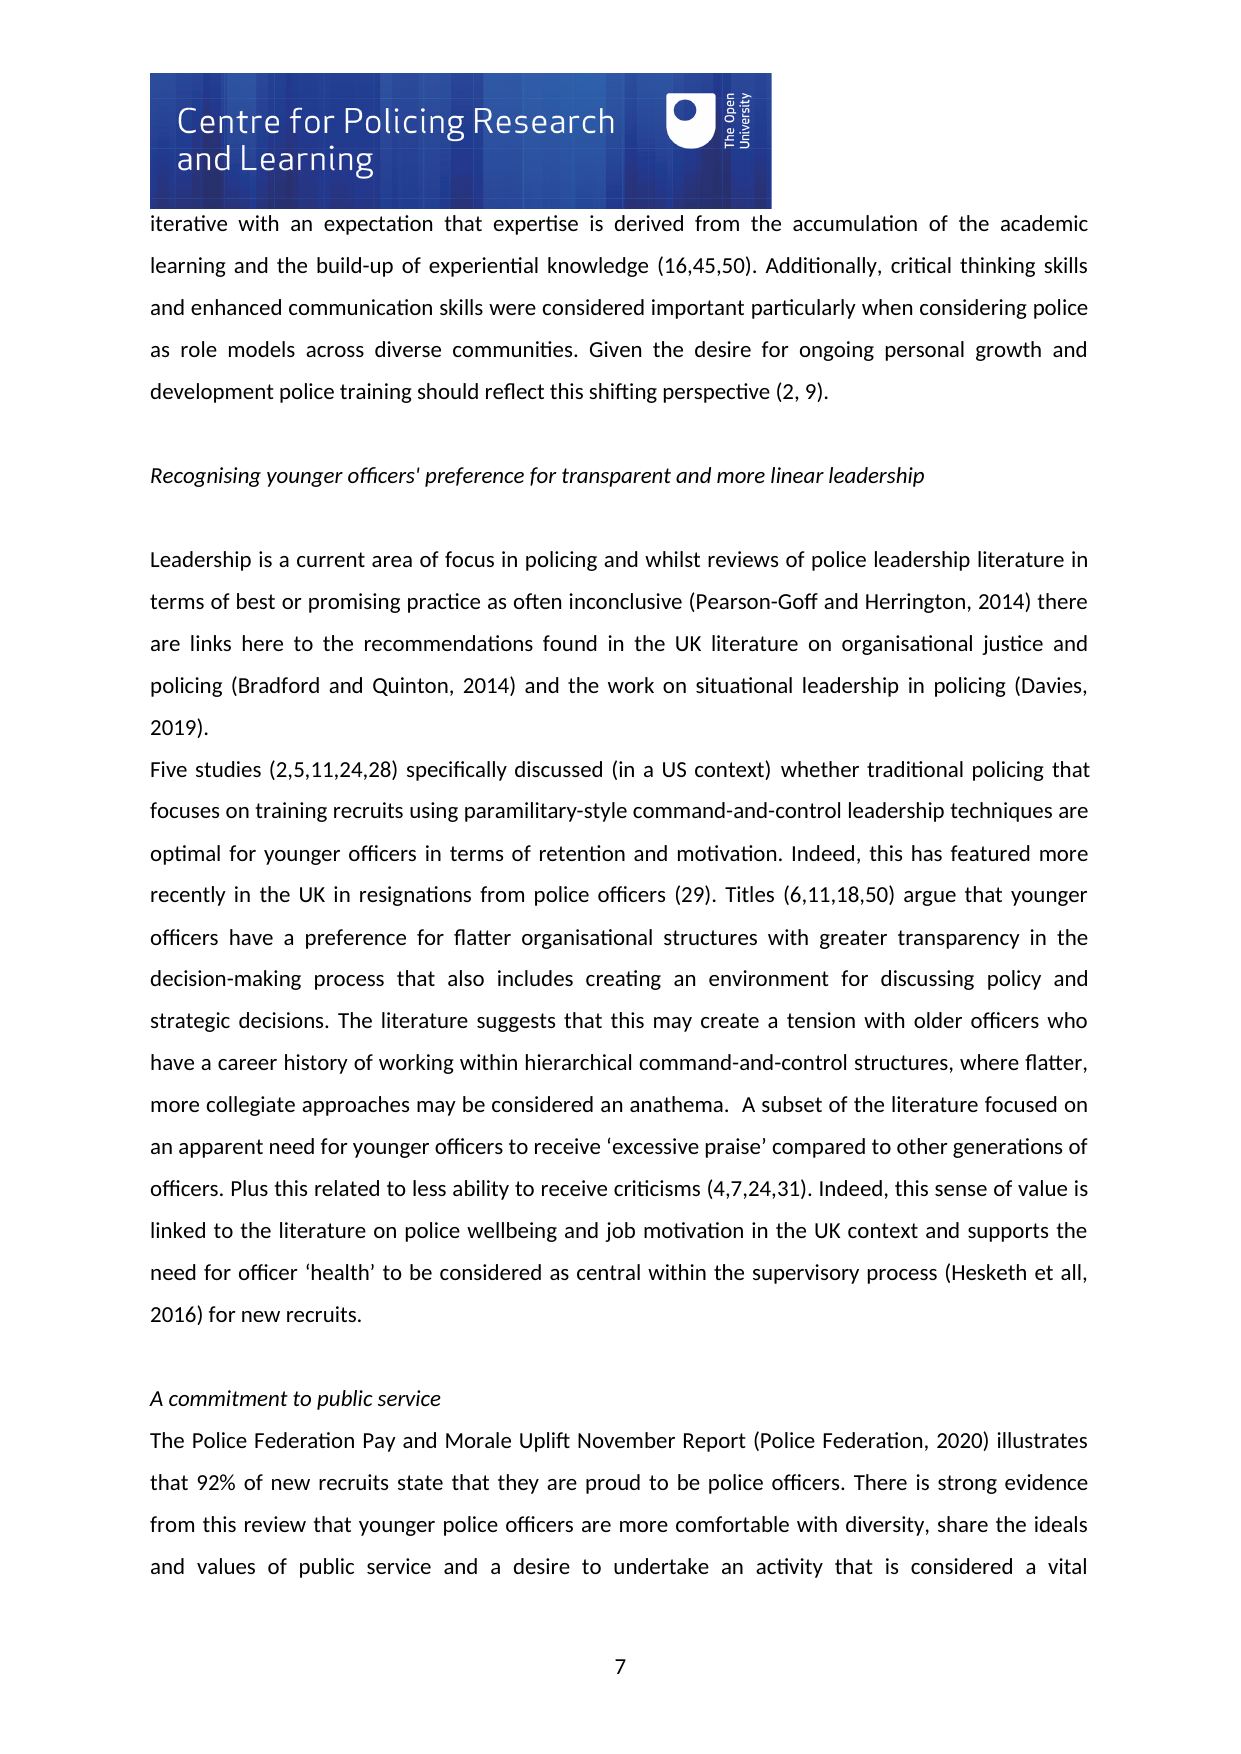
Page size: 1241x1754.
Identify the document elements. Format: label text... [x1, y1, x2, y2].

text Five studies (2,5,11,24,28) specifically discussed (in a US context) whether traditional policing that focuses on training recruits using paramilitary-style command-and-control leadership techniques are optimal for younger officers in terms of retention and motivation. Indeed, this has featured more recently in the UK in resignations from police officers (29). Titles (6,11,18,50) argue that younger officers have a preference for flatter organisational structures with greater transparency in the decision-making process that also includes creating an environment for discussing policy and strategic decisions. The literature suggests that this may create a tension with older officers who have a career history of working within hierarchical command-and-control structures, where flatter, more collegiate approaches may be considered an anathema. A subset of the literature focused on an apparent need for younger officers to receive ‘excessive praise’ compared to other generations of officers. Plus this related to less ability to receive criticisms (4,7,24,31). Indeed, this sense of value is linked to the literature on police wellbeing and job motivation in the UK context and supports the need for officer ‘health’ to be considered as central within the supervisory process (Hesketh et all, 2016) for new recruits. [150, 755, 1090, 1328]
text Leadership is a current area of focus in policing and whilst reviews of police leadership literature in terms of best or promising practice as often inconclusive (Pearson-Goff and Herrington, 2014) there are links here to the recommendations found in the UK literature on organisational justice and policing (Bradford and Quinton, 2014) and the work on situational leadership in policing (Davies, 2019). [150, 545, 1090, 741]
text A commitment to public service [150, 1384, 1090, 1412]
picture [150, 73, 772, 209]
text Recognising younger officers' preference for transparent and more linear leadership [150, 461, 1090, 489]
